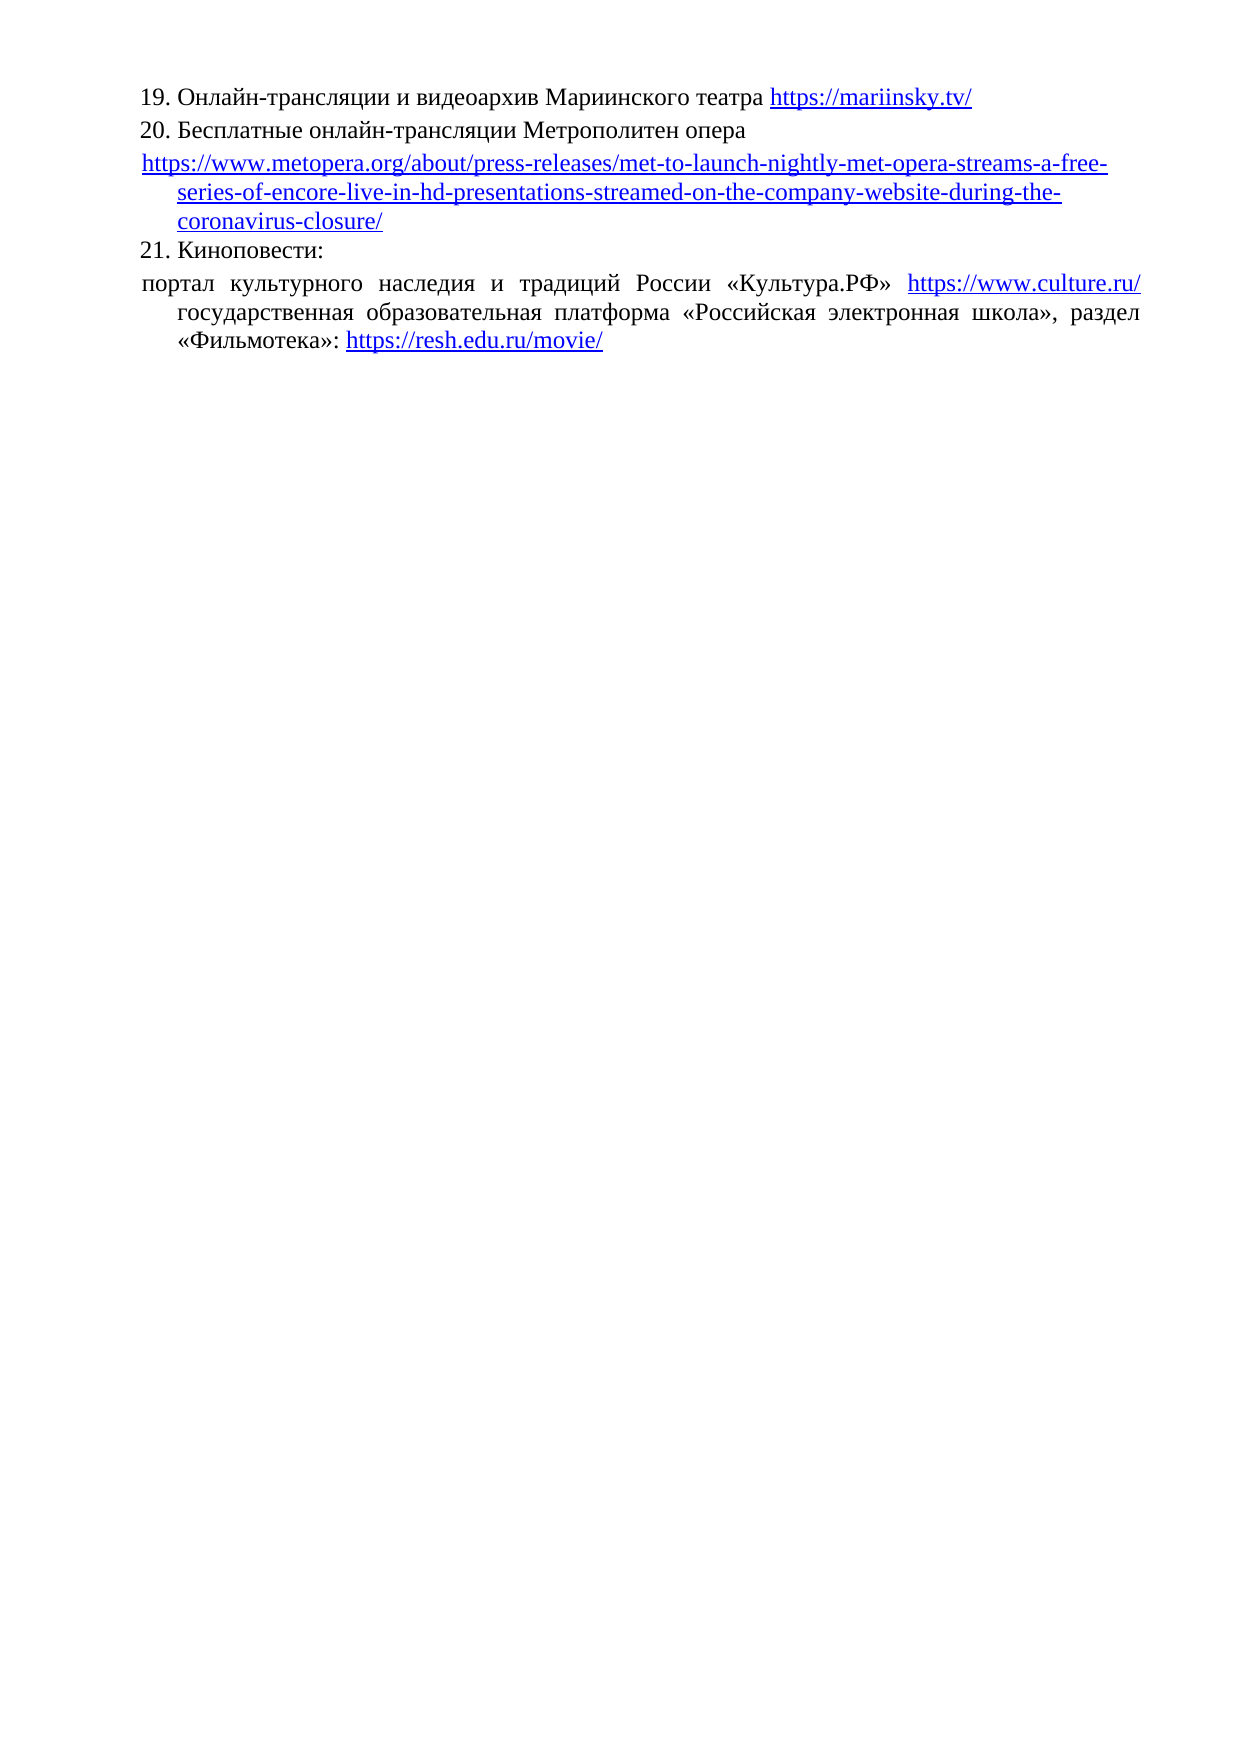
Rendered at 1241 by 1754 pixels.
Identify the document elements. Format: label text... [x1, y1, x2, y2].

text https://www.metopera.org/about/press-releases/met-to-launch-nightly-met-opera-streams-a-free-series-of-encore-live-in-hd-presentations-streamed-on-the-company-website-during-the-coronavirus-closure/ [142, 148, 1141, 235]
text портал культурного наследия и традиций России «Культура.РФ» https://www.culture.ru/ государственная образовательная платформа «Российская электронная школа», раздел «Фильмотека»: https://resh.edu.ru/movie/ [142, 268, 1141, 354]
list Киноповести: [139, 235, 1141, 263]
list Бесплатные онлайн-трансляции Метрополитен опера [139, 116, 1141, 144]
list Онлайн-трансляции и видеоархив Мариинского театра https://mariinsky.tv/ [139, 82, 1141, 111]
